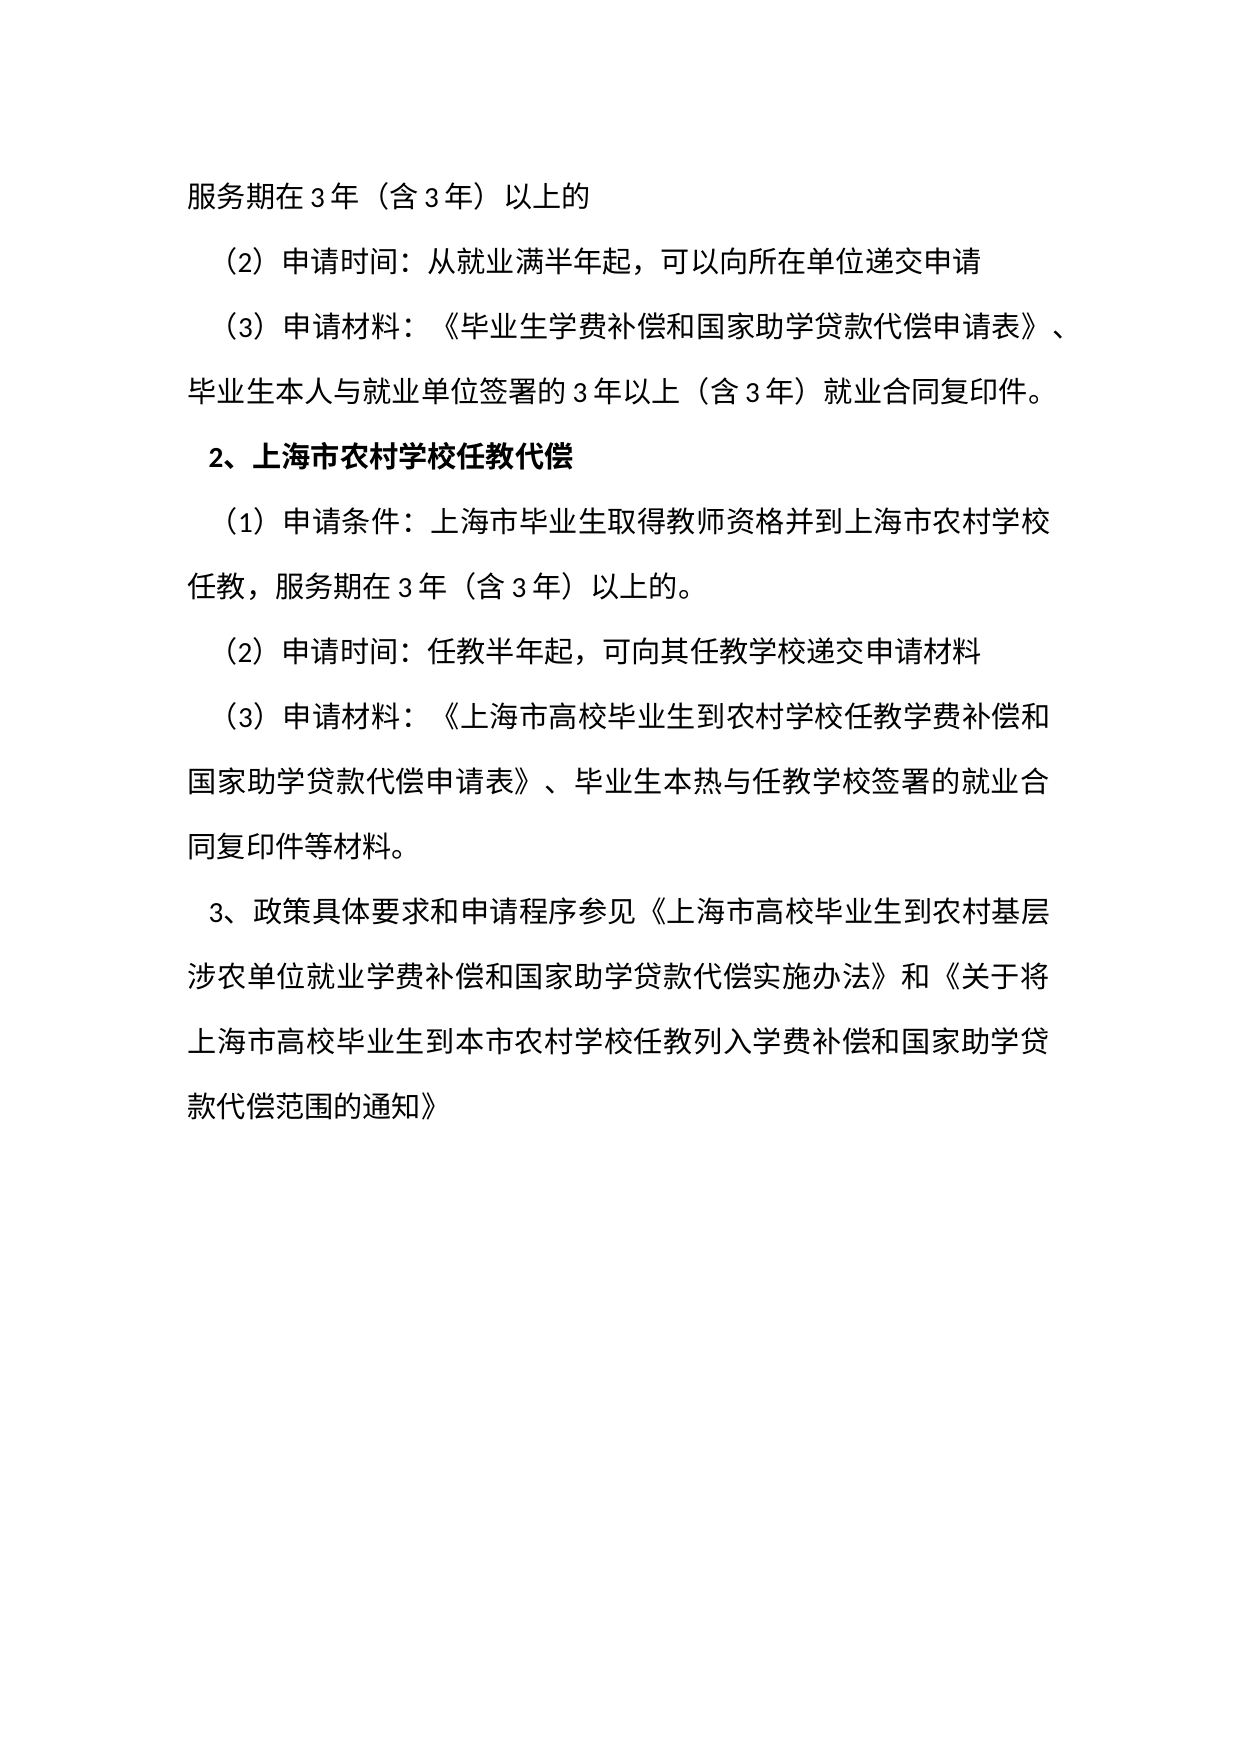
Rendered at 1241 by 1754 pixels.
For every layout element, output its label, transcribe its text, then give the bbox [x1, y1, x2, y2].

text （3）申请材料：《上海市高校毕业生到农村学校任教学费补偿和国家助学贷款代偿申请表》、毕业生本热与任教学校签署的就业合同复印件等材料。 [187, 682, 1053, 877]
text （1）申请条件：上海市毕业生取得教师资格并到上海市农村学校任教，服务期在3年（含3年）以上的。 [187, 487, 1053, 617]
text （2）申请时间：任教半年起，可向其任教学校递交申请材料 [187, 617, 1053, 682]
text 3、政策具体要求和申请程序参见《上海市高校毕业生到农村基层涉农单位就业学费补偿和国家助学贷款代偿实施办法》和《关于将上海市高校毕业生到本市农村学校任教列入学费补偿和国家助学贷款代偿范围的通知》 [187, 877, 1053, 1137]
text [187, 162, 1053, 227]
text （3）申请材料：《毕业生学费补偿和国家助学贷款代偿申请表》、毕业生本人与就业单位签署的3年以上（含3年）就业合同复印件。 [187, 292, 1053, 422]
text （2）申请时间：从就业满半年起，可以向所在单位递交申请 [187, 227, 1053, 292]
text 2、上海市农村学校任教代偿 [187, 422, 1053, 487]
